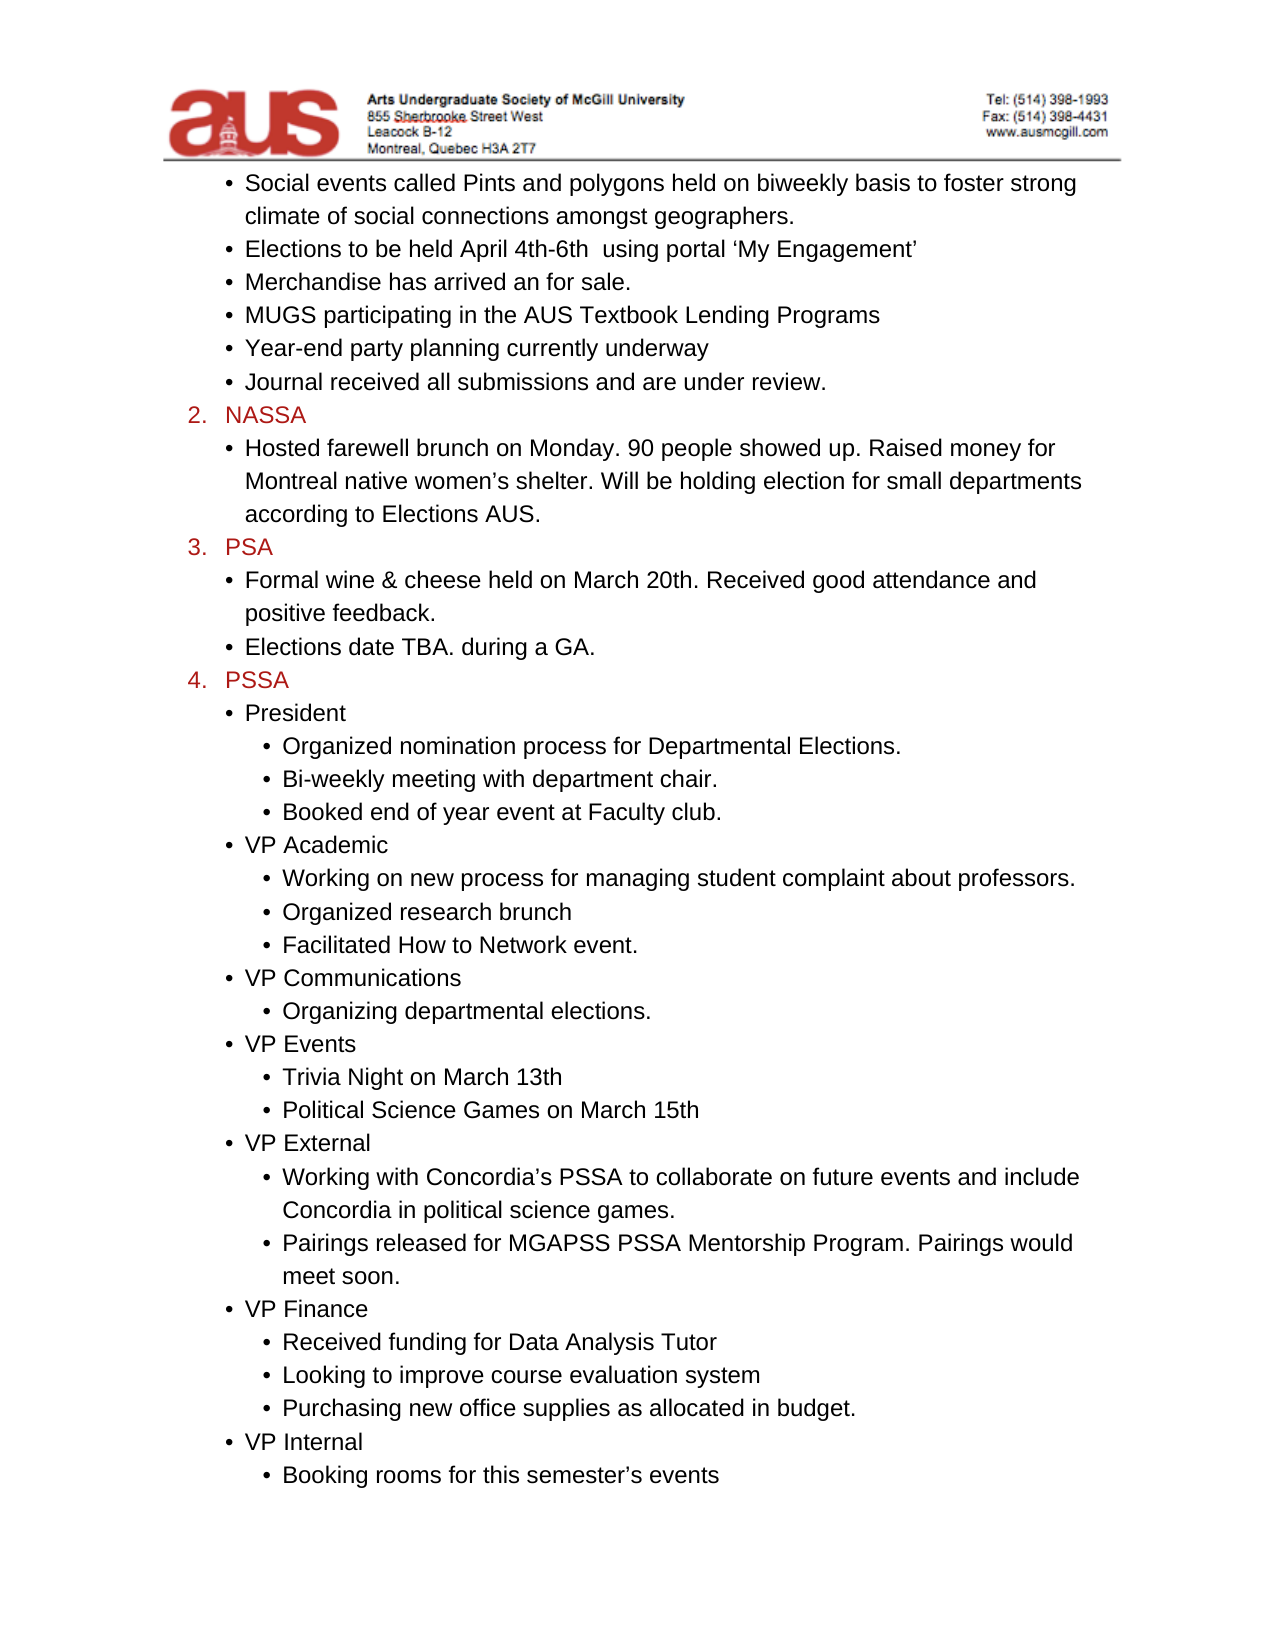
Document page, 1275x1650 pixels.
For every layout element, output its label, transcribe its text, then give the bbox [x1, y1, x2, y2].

list Political Science Games on March 15th [262, 1096, 1125, 1124]
picture [150, 75, 1125, 169]
list Pairings released for MGAPSS PSSA Mentorship Program. Pairings would meet soon. [262, 1229, 1125, 1289]
list Elections to be held April 4th-6th using portal ‘My Engagement’ [225, 235, 1125, 262]
list Bi-weekly meeting with department chair. [262, 765, 1125, 792]
list MUGS participating in the AUS Textbook Lending Programs [225, 301, 1125, 329]
list Received funding for Data Analysis Tutor [262, 1328, 1125, 1356]
list Facilitated How to Network event. [262, 931, 1125, 958]
list NASSA [187, 401, 1125, 428]
list Hosted farewell brunch on Monday. 90 people showed up. Raised money for Montreal native women’s shelter. Will be holding election for small departments according to Elections AUS. [225, 434, 1125, 527]
list Organized nomination process for Departmental Elections. [262, 732, 1125, 759]
list VP External [225, 1129, 1125, 1157]
list Looking to improve course evaluation system [262, 1361, 1125, 1389]
list Journal received all submissions and are under review. [225, 367, 1125, 395]
list Year-end party planning currently underway [225, 334, 1125, 362]
list Elections date TBA. during a GA. [225, 632, 1125, 660]
list Formal wine & cheese held on March 20th. Received good attendance and positive feedback. [225, 566, 1125, 627]
list Organizing departmental elections. [262, 997, 1125, 1024]
list President [225, 699, 1125, 726]
list Working with Concordia’s PSSA to collaborate on future events and include Concordia in political science games. [262, 1162, 1125, 1223]
list VP Academic [225, 831, 1125, 859]
list VP Finance [225, 1295, 1125, 1322]
list Trivia Night on March 13th [262, 1063, 1125, 1091]
list Organized research brunch [262, 897, 1125, 925]
list Merchandise has arrived an for sale. [225, 268, 1125, 296]
list VP Events [225, 1030, 1125, 1057]
list VP Communications [225, 964, 1125, 991]
list Purchasing new office supplies as allocated in budget. [262, 1394, 1125, 1422]
list Working on new process for managing student complaint about professors. [262, 864, 1125, 892]
list Booked end of year event at Faculty club. [262, 798, 1125, 826]
list VP Internal [225, 1427, 1125, 1455]
list Social events called Pints and polygons held on biweekly basis to foster strong climate of social connections amongst geographers. [225, 169, 1125, 229]
list Booking rooms for this semester’s events [262, 1461, 1125, 1488]
list PSSA [187, 666, 1125, 693]
list PSA [187, 533, 1125, 561]
